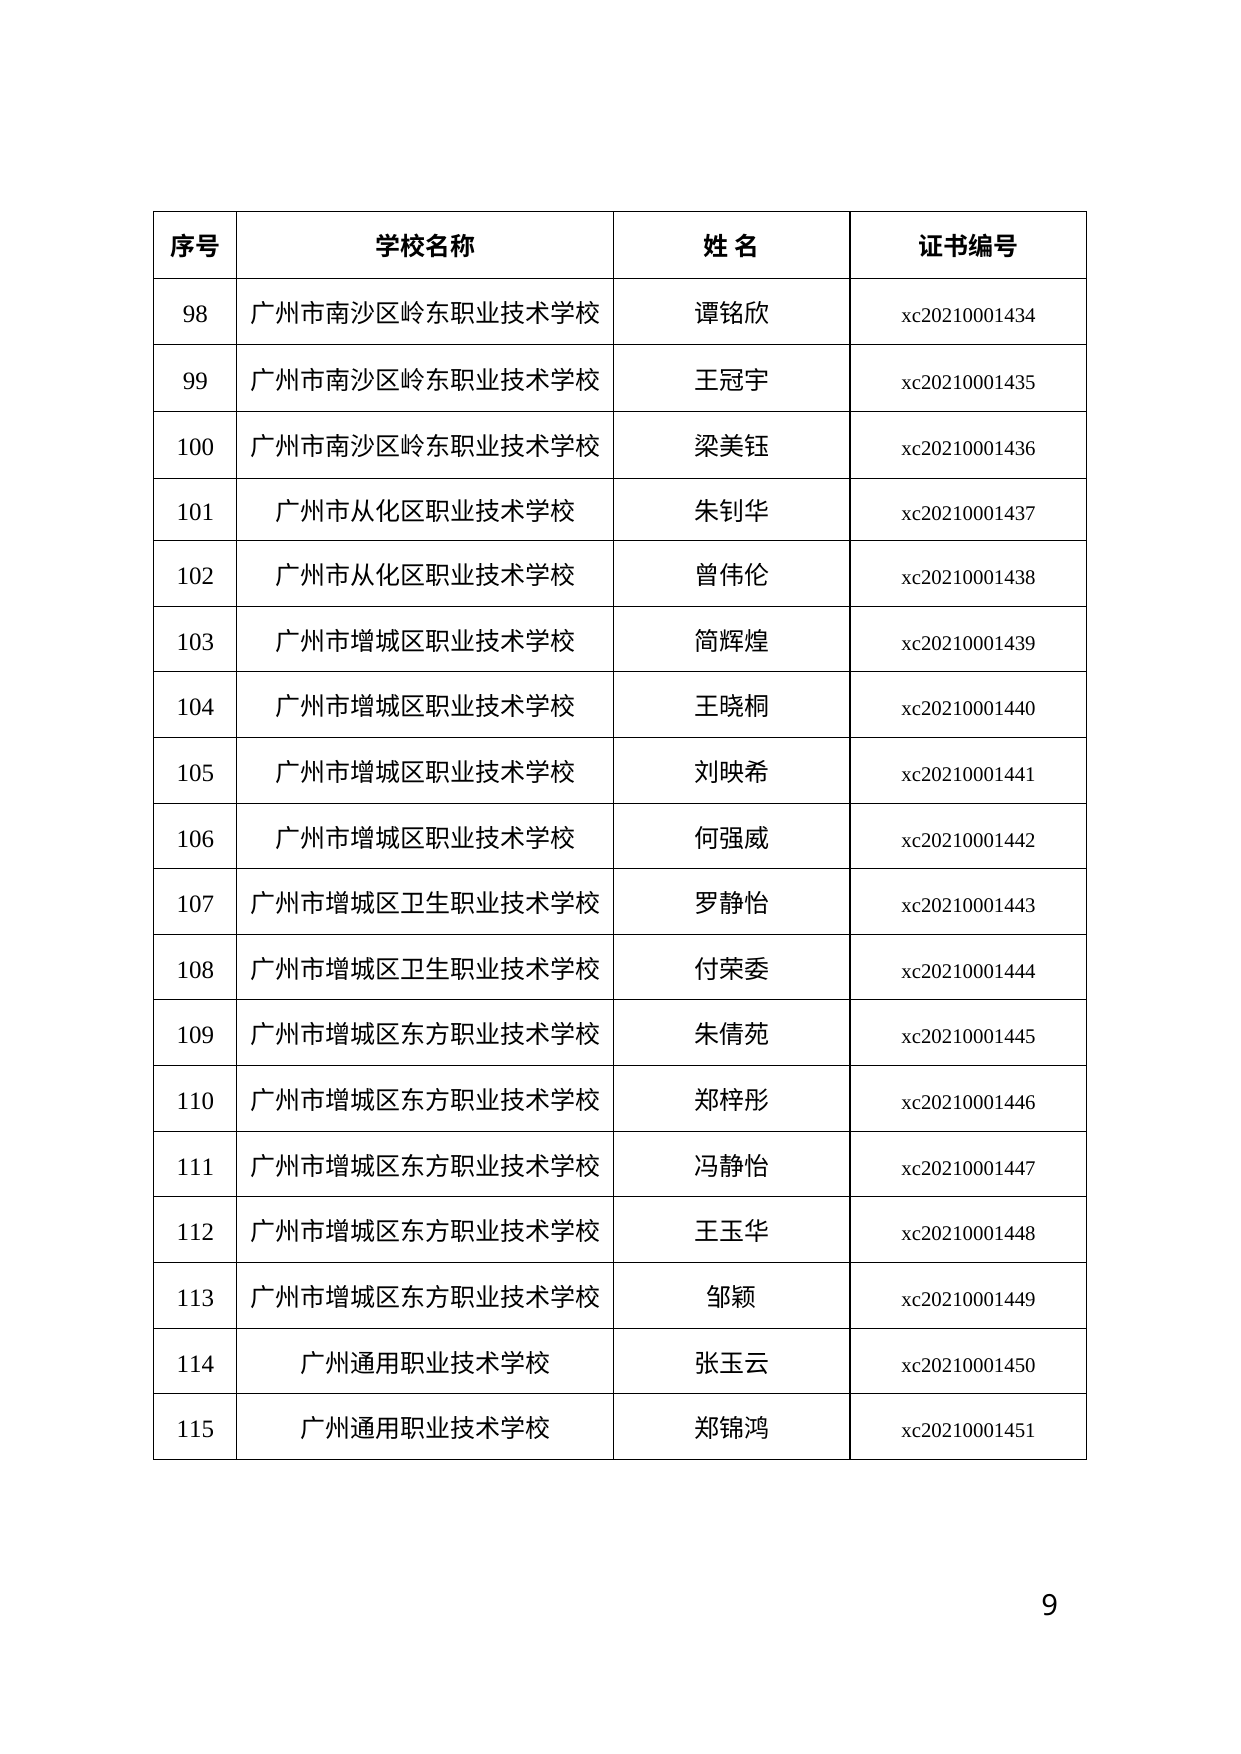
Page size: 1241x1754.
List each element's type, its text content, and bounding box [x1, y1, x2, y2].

table_cell 广州市增城区东方职业技术学校 [237, 1000, 613, 1065]
table_header 证书编号 [851, 212, 1086, 277]
table_cell 朱钊华 [614, 479, 849, 540]
table_cell xc20210001438 [851, 541, 1086, 606]
table_header 序号 [154, 212, 236, 277]
table_cell 103 [154, 607, 236, 671]
table_cell 112 [154, 1197, 236, 1262]
table_cell 广州市增城区东方职业技术学校 [237, 1263, 613, 1327]
table_cell 99 [154, 345, 236, 411]
table_cell xc20210001439 [851, 607, 1086, 671]
table_cell 广州市增城区卫生职业技术学校 [237, 935, 613, 999]
table_cell 107 [154, 869, 236, 934]
table_cell 广州市增城区职业技术学校 [237, 738, 613, 802]
table_cell 105 [154, 738, 236, 802]
table_cell xc20210001447 [851, 1132, 1086, 1196]
table_cell xc20210001450 [851, 1329, 1086, 1393]
table_cell 王冠宇 [614, 345, 849, 411]
table_cell 114 [154, 1329, 236, 1393]
table_cell 101 [154, 479, 236, 540]
table_cell 广州市南沙区岭东职业技术学校 [237, 412, 613, 477]
table_cell 曾伟伦 [614, 541, 849, 606]
table_cell 广州市增城区东方职业技术学校 [237, 1197, 613, 1262]
table_cell 邹颖 [614, 1263, 849, 1327]
table_cell 广州通用职业技术学校 [237, 1394, 613, 1459]
table_cell 张玉云 [614, 1329, 849, 1393]
table_cell 广州市从化区职业技术学校 [237, 479, 613, 540]
table_cell 109 [154, 1000, 236, 1065]
table_cell 梁美钰 [614, 412, 849, 477]
table_cell 111 [154, 1132, 236, 1196]
table_cell 朱倩苑 [614, 1000, 849, 1065]
table_cell 谭铭欣 [614, 279, 849, 344]
table_cell xc20210001440 [851, 672, 1086, 737]
table_header 姓 名 [614, 212, 849, 277]
table_cell 付荣委 [614, 935, 849, 999]
table_cell 广州市从化区职业技术学校 [237, 541, 613, 606]
table_cell xc20210001442 [851, 804, 1086, 868]
table_cell 刘映希 [614, 738, 849, 802]
table_cell xc20210001449 [851, 1263, 1086, 1327]
table_cell 广州市增城区卫生职业技术学校 [237, 869, 613, 934]
table_cell xc20210001434 [851, 279, 1086, 344]
table_cell 110 [154, 1066, 236, 1131]
table_cell 106 [154, 804, 236, 868]
table_cell xc20210001435 [851, 345, 1086, 411]
table_cell 郑锦鸿 [614, 1394, 849, 1459]
table_cell 108 [154, 935, 236, 999]
table_cell 广州市南沙区岭东职业技术学校 [237, 345, 613, 411]
table_cell xc20210001445 [851, 1000, 1086, 1065]
table_cell xc20210001436 [851, 412, 1086, 477]
table_header 学校名称 [237, 212, 613, 277]
table_cell 简辉煌 [614, 607, 849, 671]
table_cell 广州市增城区职业技术学校 [237, 804, 613, 868]
table_cell 广州市增城区东方职业技术学校 [237, 1066, 613, 1131]
table_cell 冯静怡 [614, 1132, 849, 1196]
table_cell xc20210001446 [851, 1066, 1086, 1131]
table_cell 115 [154, 1394, 236, 1459]
table_cell 郑梓彤 [614, 1066, 849, 1131]
table_cell 98 [154, 279, 236, 344]
table_cell 广州市增城区职业技术学校 [237, 607, 613, 671]
table_cell 100 [154, 412, 236, 477]
table_cell 广州通用职业技术学校 [237, 1329, 613, 1393]
table_cell 何强威 [614, 804, 849, 868]
table_cell 广州市增城区东方职业技术学校 [237, 1132, 613, 1196]
table_cell 王玉华 [614, 1197, 849, 1262]
table_cell 王晓桐 [614, 672, 849, 737]
table_cell xc20210001444 [851, 935, 1086, 999]
table_cell 广州市南沙区岭东职业技术学校 [237, 279, 613, 344]
table_cell 罗静怡 [614, 869, 849, 934]
table_cell xc20210001441 [851, 738, 1086, 802]
table_cell 104 [154, 672, 236, 737]
table_cell 113 [154, 1263, 236, 1327]
table_cell xc20210001443 [851, 869, 1086, 934]
table_cell xc20210001437 [851, 479, 1086, 540]
table_cell 102 [154, 541, 236, 606]
table_cell xc20210001448 [851, 1197, 1086, 1262]
table_cell 广州市增城区职业技术学校 [237, 672, 613, 737]
table_cell xc20210001451 [851, 1394, 1086, 1459]
